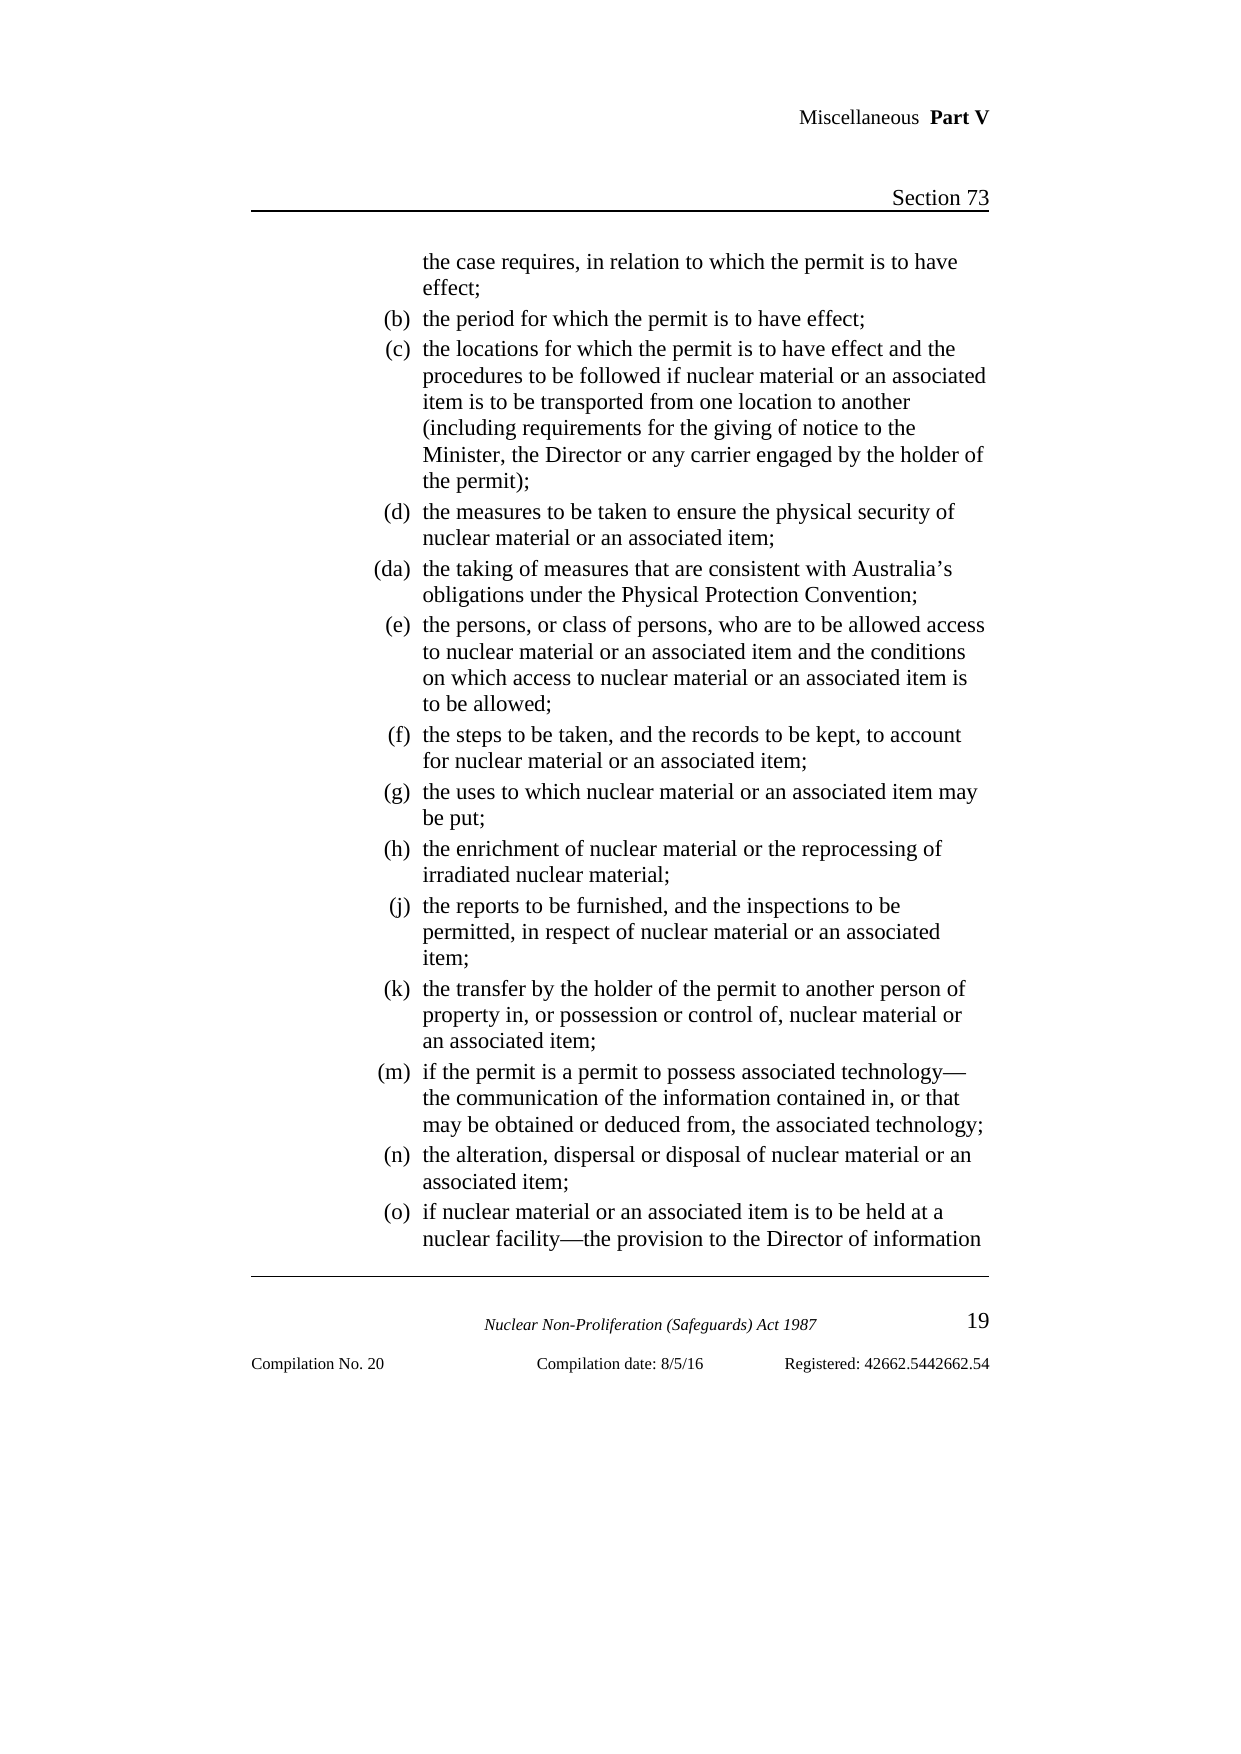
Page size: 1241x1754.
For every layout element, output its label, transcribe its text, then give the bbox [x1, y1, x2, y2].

text (g) the uses to which nuclear material or an associated item may be put; [251, 778, 989, 831]
text (h) the enrichment of nuclear material or the reprocessing of irradiated nuclear material; [251, 835, 989, 887]
text (e) the persons, or class of persons, who are to be allowed access to nuclear material or an associated item and the conditions on which access to nuclear material or an associated item is to be allowed; [251, 611, 989, 717]
text (b) the period for which the permit is to have effect; [251, 305, 989, 331]
text (f) the steps to be taken, and the records to be kept, to account for nuclear material or an associated item; [251, 721, 989, 774]
text (j) the reports to be furnished, and the inspections to be permitted, in respect of nuclear material or an associated item; [251, 892, 989, 971]
text (m) if the permit is a permit to possess associated technology—the communication of the information contained in, or that may be obtained or deduced from, the associated technology; [251, 1058, 989, 1137]
text (k) the transfer by the holder of the permit to another person of property in, or possession or control of, nuclear material or an associated item; [251, 975, 989, 1054]
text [251, 248, 989, 301]
text (n) the alteration, dispersal or disposal of nuclear material or an associated item; [251, 1141, 989, 1194]
text (da) the taking of measures that are consistent with ’s obligations under the Physical Protection Convention; [251, 554, 989, 607]
text (d) the measures to be taken to ensure the physical security of nuclear material or an associated item; [251, 498, 989, 550]
text (c) the locations for which the permit is to have effect and the procedures to be followed if nuclear material or an associated item is to be transported from one location to another (including requirements for the giving of notice to the Minister, the Director or any carrier engaged by the holder of the permit); [251, 335, 989, 493]
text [251, 1198, 989, 1251]
